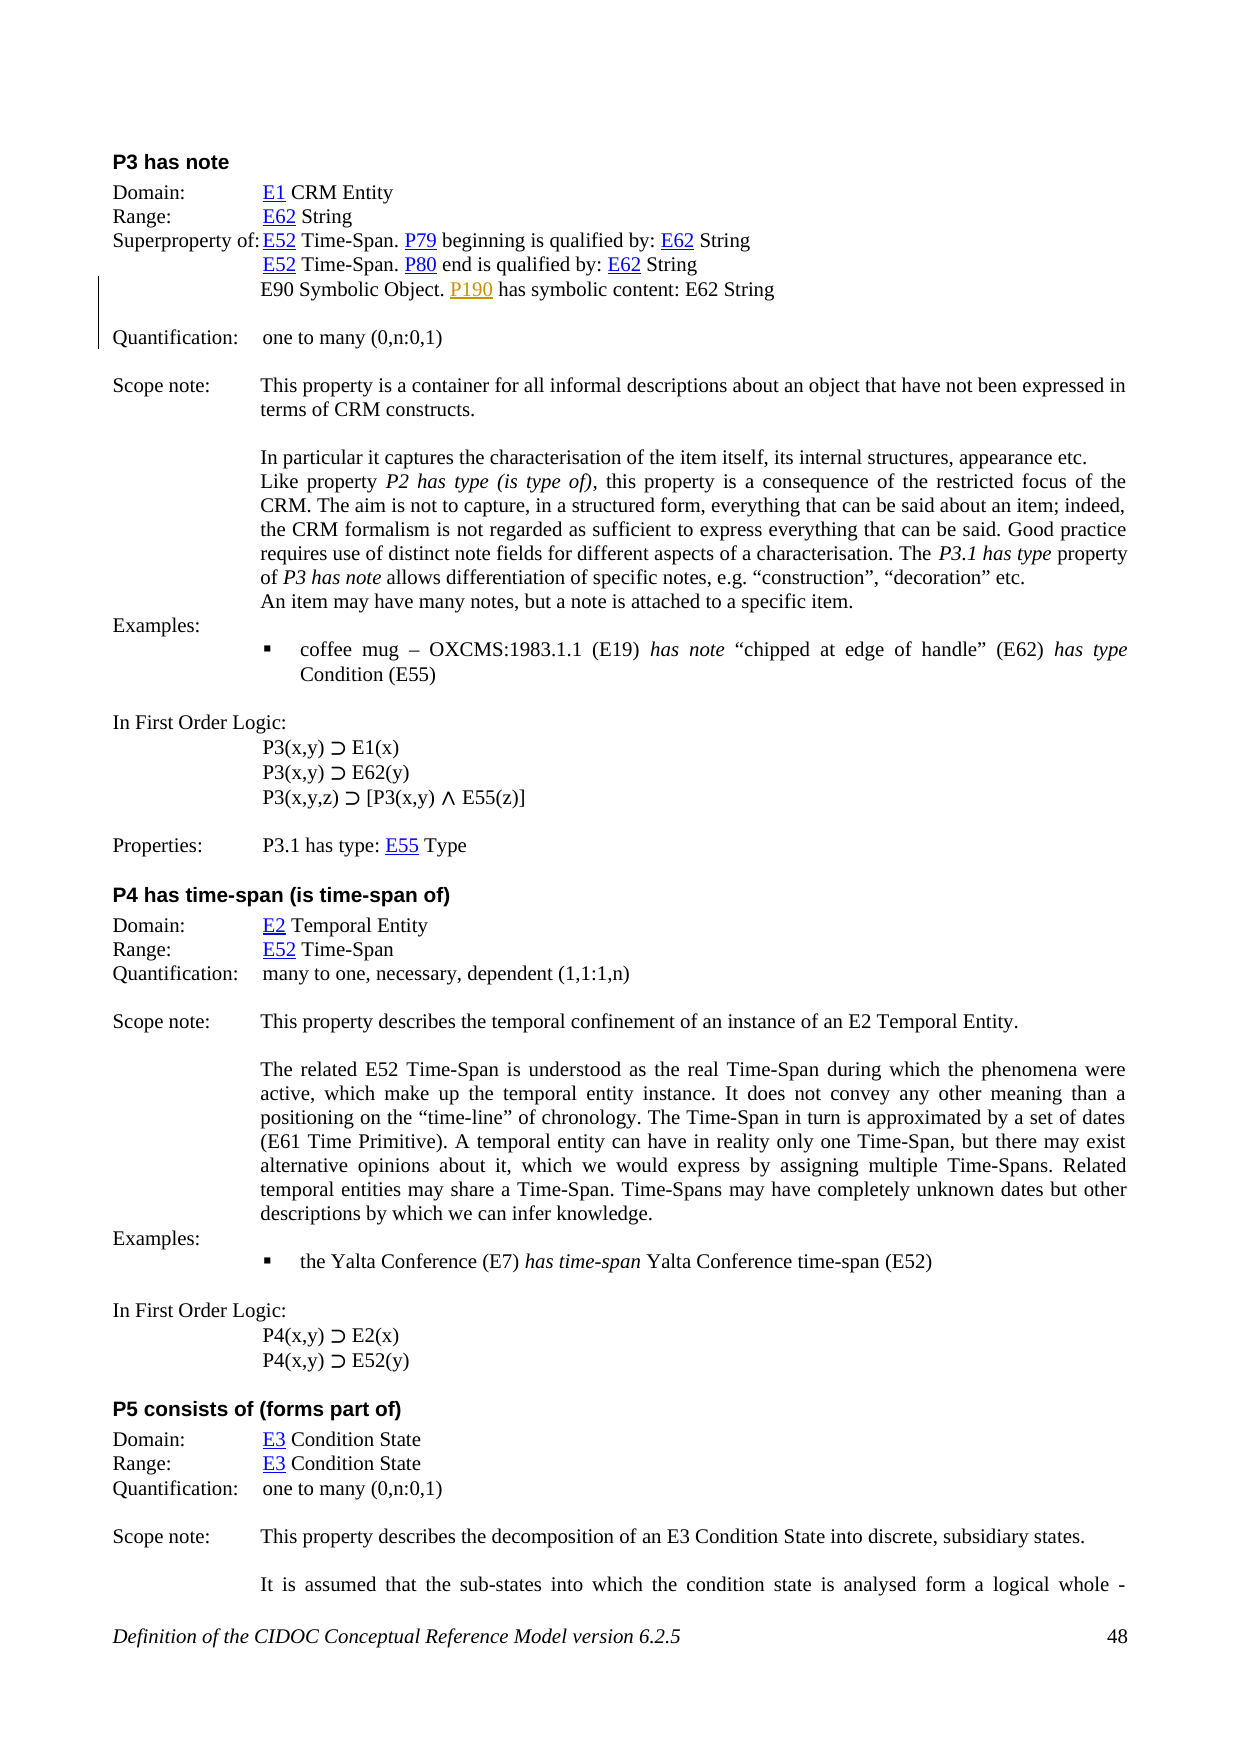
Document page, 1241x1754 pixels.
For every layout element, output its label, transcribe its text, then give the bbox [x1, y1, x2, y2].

text P3(x,y) ⊃ E1(x) [112, 734, 1128, 759]
text Like property P2 has type (is type of), this property is a consequence of the restricted focus of the CRM. The aim is not to capture, in a structured form, everything that can be said about an item; indeed, the CRM formalism is not regarded as sufficient to express everything that can be said. Good practice requires use of distinct note fields for different aspects of a characterisation. The P3.1 has type property of P3 has note allows differentiation of specific notes, e.g. “construction”, “decoration” etc. [260, 469, 1128, 589]
text Scope note: This property describes the temporal confinement of an instance of an E2 Temporal Entity. [112, 1009, 1128, 1033]
text Examples: [112, 613, 1128, 637]
text P3(x,y,z) ⊃ [P3(x,y) ∧ E55(z)] [112, 784, 1128, 809]
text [260, 1572, 1128, 1596]
text Range: E62 String [112, 204, 1128, 228]
subtitle P3 has note [112, 150, 1128, 174]
text P4(x,y) ⊃ E2(x) [112, 1322, 1128, 1347]
text Domain: E1 CRM Entity [112, 180, 1128, 204]
subtitle P5 consists of (forms part of) [112, 1397, 1128, 1421]
text Quantification: many to one, necessary, dependent (1,1:1,n) [112, 961, 1128, 985]
text In First Order Logic: [112, 1298, 1128, 1322]
text E90 Symbolic Object. has symbolic content: E62 String [260, 276, 1128, 301]
text Superproperty of: E52 Time-Span. P79 beginning is qualified by: E62 String [112, 228, 1128, 252]
text P4(x,y) ⊃ E52(y) [112, 1347, 1128, 1372]
list coffee mug – OXCMS:1983.1.1 (E19) has note “chipped at edge of handle” (E62) has type Condition (E55) [262, 637, 1128, 686]
text Scope note: This property describes the decomposition of an E3 Condition State into discrete, subsidiary states. [112, 1523, 1128, 1548]
text In First Order Logic: [112, 709, 1128, 734]
text Range: E3 Condition State [112, 1451, 1128, 1475]
text Domain: E2 Temporal Entity [112, 913, 1128, 937]
text Range: E52 Time-Span [112, 937, 1128, 961]
text P3(x,y) ⊃ E62(y) [112, 759, 1128, 784]
list the Yalta Conference (E7) has time-span Yalta Conference time-span (E52) [262, 1249, 1128, 1273]
text Quantification: one to many (0,n:0,1) [112, 1475, 1128, 1499]
text Properties: P3.1 has type: E55 Type [112, 833, 1128, 857]
text Examples: [112, 1225, 1128, 1249]
text In particular it captures the characterisation of the item itself, its internal structures, appearance etc. [260, 445, 1128, 469]
text E52 Time-Span. P80 end is qualified by: E62 String [112, 252, 1128, 276]
text Quantification: one to many (0,n:0,1) [112, 324, 1128, 349]
text Scope note: This property is a container for all informal descriptions about an object that have not been expressed in terms of CRM constructs. [112, 373, 1128, 421]
text The related E52 Time-Span is understood as the real Time-Span during which the phenomena were active, which make up the temporal entity instance. It does not convey any other meaning than a positioning on the “time-line” of chronology. The Time-Span in turn is approximated by a set of dates (E61 Time Primitive). A temporal entity can have in reality only one Time-Span, but there may exist alternative opinions about it, which we would express by assigning multiple Time-Spans. Related temporal entities may share a Time-Span. Time-Spans may have completely unknown dates but other descriptions by which we can infer knowledge. [260, 1057, 1128, 1225]
text Domain: E3 Condition State [112, 1427, 1128, 1451]
subtitle P4 has time-span (is time-span of) [112, 882, 1128, 906]
text An item may have many notes, but a note is attached to a specific item. [260, 589, 1128, 613]
